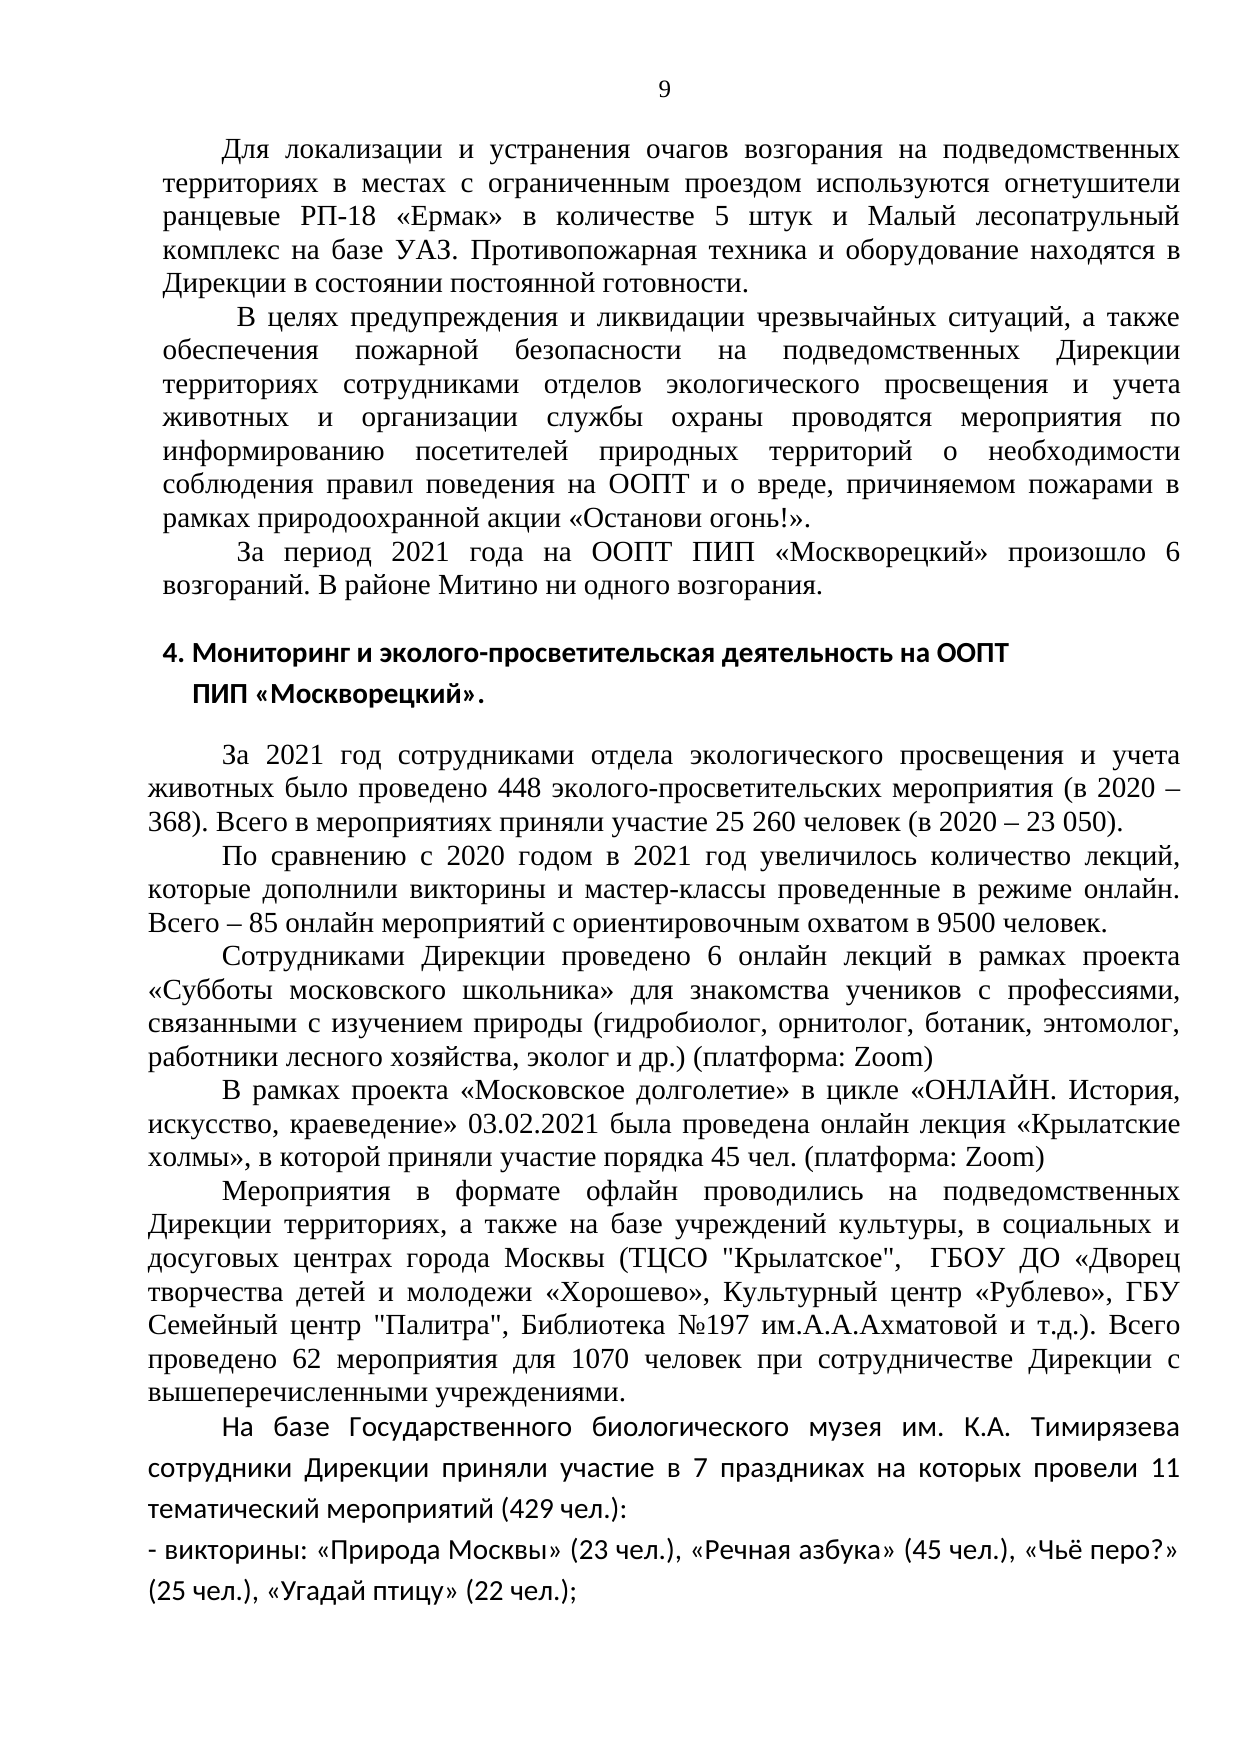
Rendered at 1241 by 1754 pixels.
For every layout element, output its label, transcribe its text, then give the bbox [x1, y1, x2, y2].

text За 2021 год сотрудниками отдела экологического просвещения и учета животных было проведено 448 эколого-просветительских мероприятия (в 2020 – 368). Всего в мероприятиях приняли участие 25 260 человек (в 2020 – 23 050). [148, 737, 1181, 838]
list 4. Мониторинг и эколого-просветительская деятельность на ООПТ ПИП «Москворецкий». [162, 634, 1181, 711]
text Сотрудниками Дирекции проведено 6 онлайн лекций в рамках проекта «Субботы московского школьника» для знакомства учеников с профессиями, связанными с изучением природы (гидробиолог, орнитолог, ботаник, энтомолог, работники лесного хозяйства, эколог и др.) (платформа: Zoom) [148, 938, 1181, 1072]
text По сравнению с 2020 годом в 2021 год увеличилось количество лекций, которые дополнили викторины и мастер-классы проведенные в режиме онлайн. Всего – 85 онлайн мероприятий с ориентировочным охватом в 9500 человек. [148, 838, 1181, 938]
text За период 2021 года на ООПТ ПИП «Москворецкий» произошло 6 возгораний. В районе Митино ни одного возгорания. [162, 534, 1181, 601]
text Мероприятия в формате офлайн проводились на подведомственных Дирекции территориях, а также на базе учреждений культуры, в социальных и досуговых центрах города Москвы (ТЦСО "Крылатское", ГБОУ ДО «Дворец творчества детей и молодежи «Хорошево», Культурный центр «Рублево», ГБУ Семейный центр "Палитра", Библиотека №197 им.А.А.Ахматовой и т.д.). Всего проведено 62 мероприятия для 1070 человек при сотрудничестве Дирекции с вышеперечисленными учреждениями. [148, 1173, 1181, 1408]
list - викторины: «Природа Москвы» (23 чел.), «Речная азбука» (45 чел.), «Чьё перо?» (25 чел.), «Угадай птицу» (22 чел.); [148, 1531, 1181, 1607]
list На базе Государственного биологического музея им. К.А. Тимирязева сотрудники Дирекции приняли участие в 7 праздниках на которых провели 11 тематический мероприятий (429 чел.): [148, 1408, 1181, 1525]
text В рамках проекта «Московское долголетие» в цикле «ОНЛАЙН. История, искусство, краеведение» 03.02.2021 была проведена онлайн лекция «Крылатские холмы», в которой приняли участие порядка 45 чел. (платформа: Zoom) [148, 1072, 1181, 1173]
text В целях предупреждения и ликвидации чрезвычайных ситуаций, а также обеспечения пожарной безопасности на подведомственных Дирекции территориях сотрудниками отделов экологического просвещения и учета животных и организации службы охраны проводятся мероприятия по информированию посетителей природных территорий о необходимости соблюдения правил поведения на ООПТ и о вреде, причиняемом пожарами в рамках природоохранной акции «Останови огонь!». [162, 299, 1181, 534]
text Для локализации и устранения очагов возгорания на подведомственных территориях в местах с ограниченным проездом используются огнетушители ранцевые РП-18 «Ермак» в количестве 5 штук и Малый лесопатрульный комплекс на базе УАЗ. Противопожарная техника и оборудование находятся в Дирекции в состоянии постоянной готовности. [162, 131, 1181, 299]
